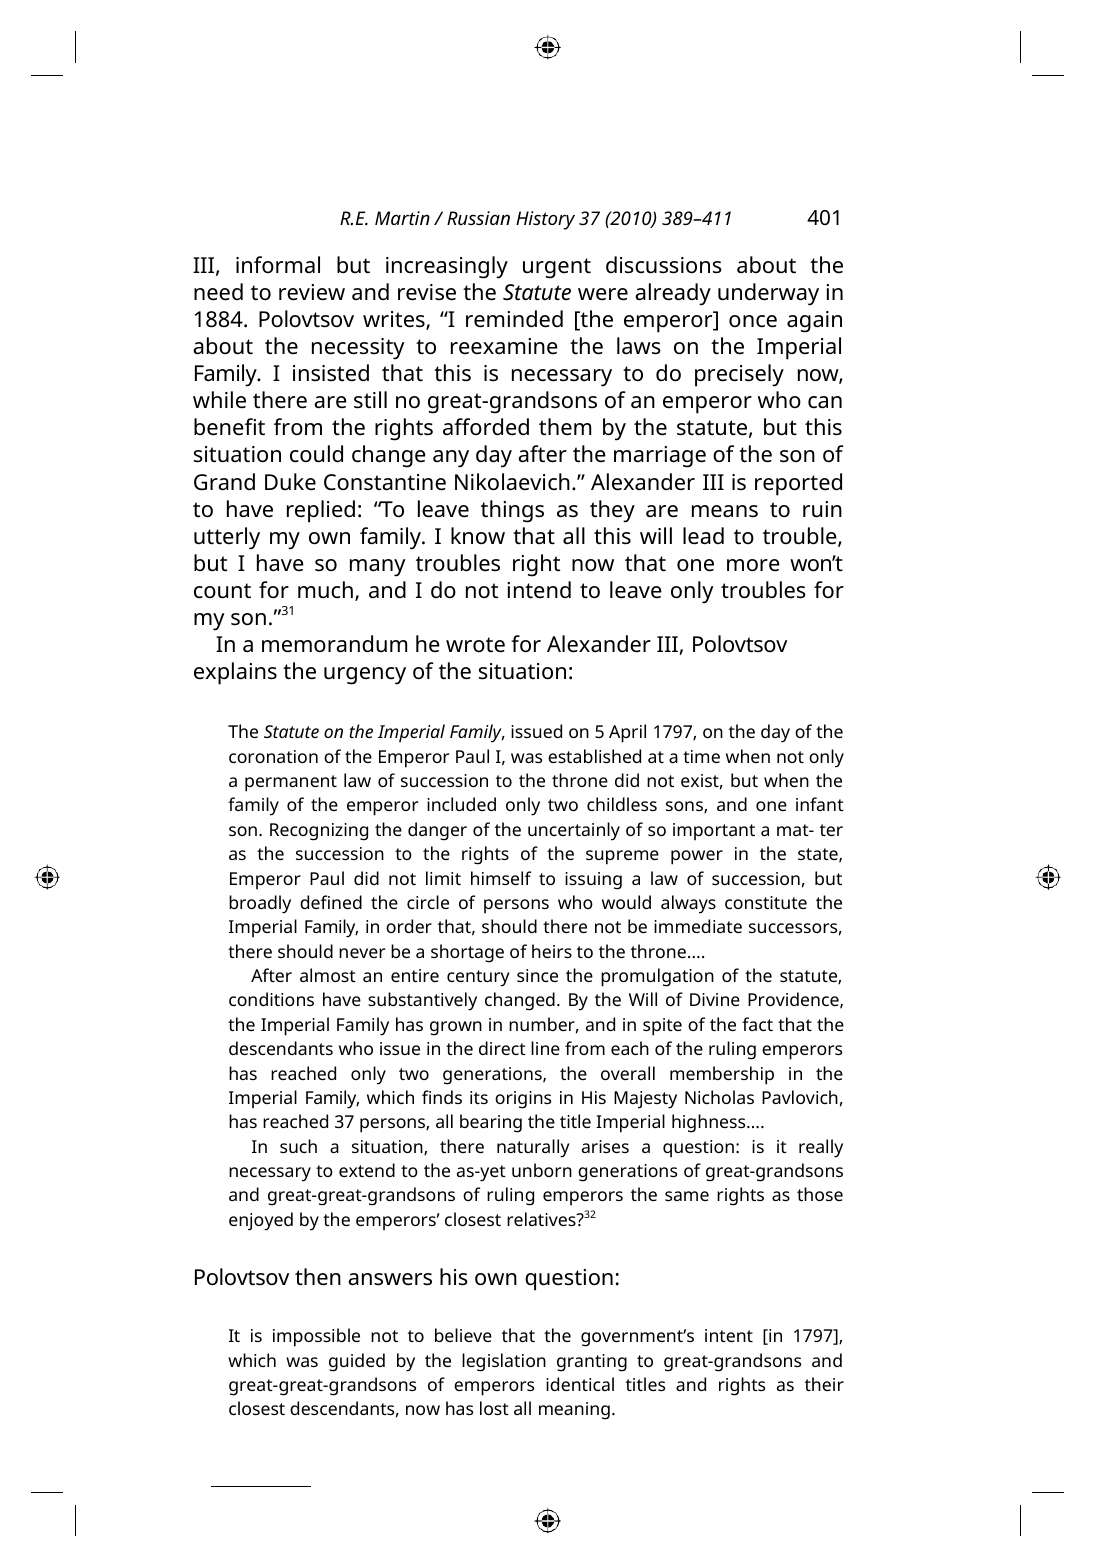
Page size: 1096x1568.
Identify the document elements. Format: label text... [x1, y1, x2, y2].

text In a memorandum he wrote for Alexander III, Polovtsov explains the urgency of the situation: [193, 631, 844, 685]
picture [534, 34, 561, 60]
text The Statute on the Imperial Family, issued on 5 April 1797, on the day of the coronation of the Emperor Paul I, was established at a time when not only a permanent law of succession to the throne did not exist, but when the family of the emperor included only two childless sons, and one infant son. Recognizing the danger of the uncertainly of so important a mat- ter as the succession to the rights of the supreme power in the state, Emperor Paul did not limit himself to issuing a law of succession, but broadly deﬁned the circle of persons who would always constitute the Imperial Family, in order that, should there not be immediate successors, there should never be a shortage of heirs to the throne…. [228, 720, 844, 963]
text R.E. Martin / Russian History 37 (2010) 389–411 401 [339, 203, 1077, 231]
picture [34, 864, 60, 890]
text Polovtsov then answers his own question: [193, 1262, 1077, 1291]
text III, informal but increasingly urgent discussions about the need to review and revise the Statute were already underway in 1884. Polovtsov writes, “I reminded [the emperor] once again about the necessity to reexamine the laws on the Imperial Family. I insisted that this is necessary to do precisely now, while there are still no great-grandsons of an emperor who can beneﬁt from the rights aﬀorded them by the statute, but this situation could change any day after the marriage of the son of Grand Duke Constantine Nikolaevich.” Alexander III is reported to have replied: “To leave things as they are means to ruin utterly my own family. I know that all this will lead to trouble, but I have so many troubles right now that one more won’t count for much, and I do not intend to leave only troubles for my son.”31 [193, 252, 844, 631]
text In such a situation, there naturally arises a question: is it really necessary to extend to the as-yet unborn generations of great-grandsons and great-great-grandsons of ruling emperors the same rights as those enjoyed by the emperors’ closest relatives?32 [228, 1134, 844, 1232]
text After almost an entire century since the promulgation of the statute, conditions have substantively changed. By the Will of Divine Providence, the Imperial Family has grown in number, and in spite of the fact that the descendants who issue in the direct line from each of the ruling emperors has reached only two generations, the overall membership in the Imperial Family, which ﬁnds its origins in His Majesty Nicholas Pavlovich, has reached 37 persons, all bearing the title Imperial highness…. [228, 963, 844, 1134]
text It is impossible not to believe that the government’s intent [in 1797], which was guided by the legislation granting to great-grandsons and great-great-grandsons of emperors identical titles and rights as their closest descendants, now has lost all meaning. [228, 1324, 844, 1421]
picture [534, 1507, 561, 1534]
picture [1035, 864, 1061, 890]
